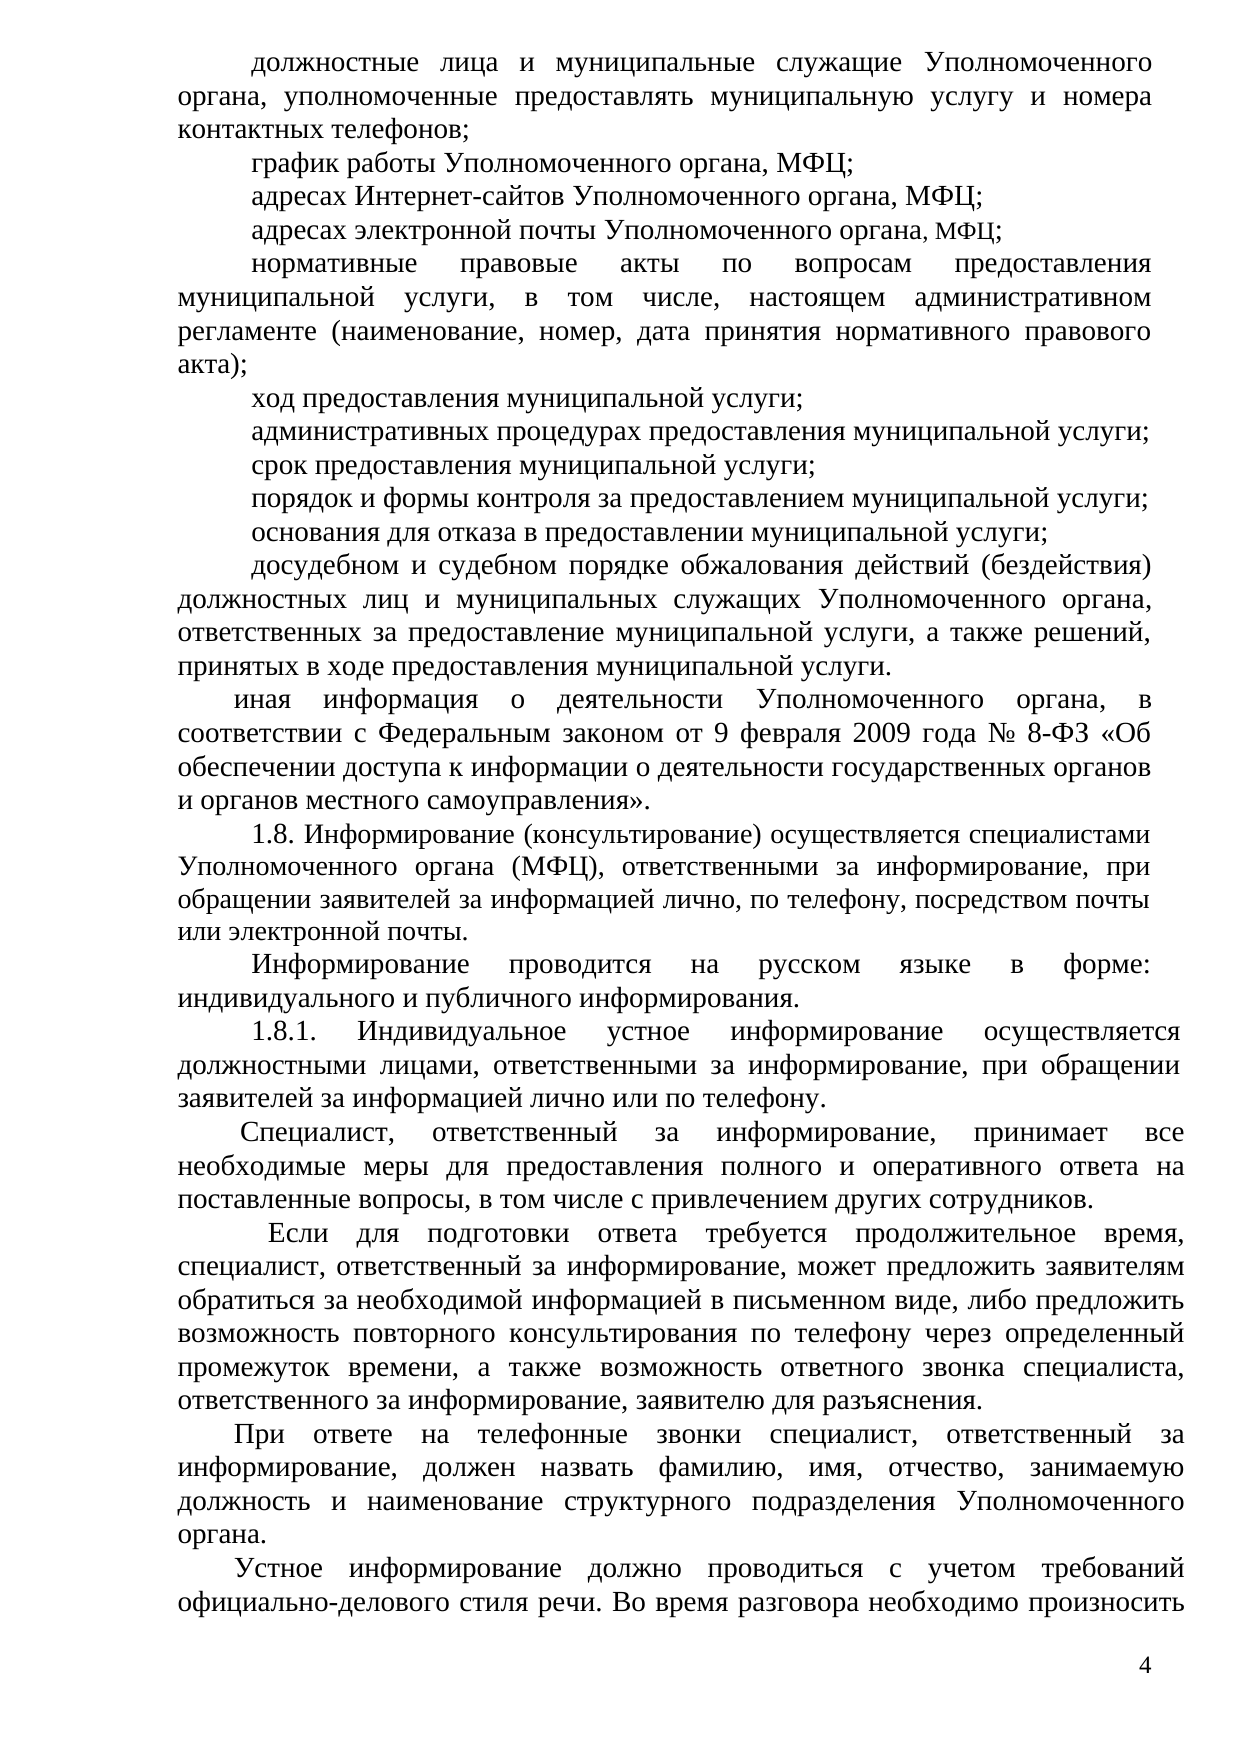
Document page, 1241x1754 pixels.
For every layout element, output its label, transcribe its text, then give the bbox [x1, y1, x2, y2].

text адресах электронной почты Уполномоченного органа, МФЦ; [177, 212, 1152, 246]
text 1.8. Информирование (консультирование) осуществляется специалистами Уполномоченного органа (МФЦ), ответственными за информирование, при обращении заявителей за информацией лично, по телефону, посредством почты или электронной почты. [177, 816, 1152, 946]
text нормативные правовые акты по вопросам предоставления муниципальной услуги, в том числе, настоящем административном регламенте (наименование, номер, дата принятия нормативного правового акта); [177, 246, 1152, 380]
text При ответе на телефонные звонки специалист, ответственный за информирование, должен назвать фамилию, имя, отчество, занимаемую должность и наименование структурного подразделения Уполномоченного органа. [177, 1416, 1185, 1550]
text административных процедурах предоставления муниципальной услуги; [177, 413, 1152, 447]
text адресах Интернет-сайтов Уполномоченного органа, МФЦ; [177, 178, 1152, 212]
text срок предоставления муниципальной услуги; [177, 447, 1152, 480]
text досудебном и судебном порядке обжалования действий (бездействия) должностных лиц и муниципальных служащих Уполномоченного органа, ответственных за предоставление муниципальной услуги, а также решений, принятых в ходе предоставления муниципальной услуги. [177, 547, 1152, 682]
text Информирование проводится на русском языке в форме: индивидуального и публичного информирования. [177, 946, 1152, 1013]
text график работы Уполномоченного органа, МФЦ; [177, 145, 1152, 178]
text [177, 1550, 1185, 1617]
text иная информация о деятельности Уполномоченного органа, в соответствии с Федеральным законом от 9 февраля 2009 года № 8-ФЗ «Об обеспечении доступа к информации о деятельности государственных органов и органов местного самоуправления». [177, 682, 1152, 816]
text Если для подготовки ответа требуется продолжительное время, специалист, ответственный за информирование, может предложить заявителям обратиться за необходимой информацией в письменном виде, либо предложить возможность повторного консультирования по телефону через определенный промежуток времени, а также возможность ответного звонка специалиста, ответственного за информирование, заявителю для разъяснения. [177, 1215, 1185, 1416]
text ход предоставления муниципальной услуги; [177, 380, 1152, 413]
text порядок и формы контроля за предоставлением муниципальной услуги; [177, 480, 1152, 514]
text 1.8.1. Индивидуальное устное информирование осуществляется должностными лицами, ответственными за информирование, при обращении заявителей за информацией лично или по телефону. [177, 1013, 1181, 1114]
text должностные лица и муниципальные служащие Уполномоченного органа, уполномоченные предоставлять муниципальную услугу и номера контактных телефонов; [177, 44, 1152, 145]
text основания для отказа в предоставлении муниципальной услуги; [177, 514, 1152, 547]
text Специалист, ответственный за информирование, принимает все необходимые меры для предоставления полного и оперативного ответа на поставленные вопросы, в том числе с привлечением других сотрудников. [177, 1114, 1185, 1215]
